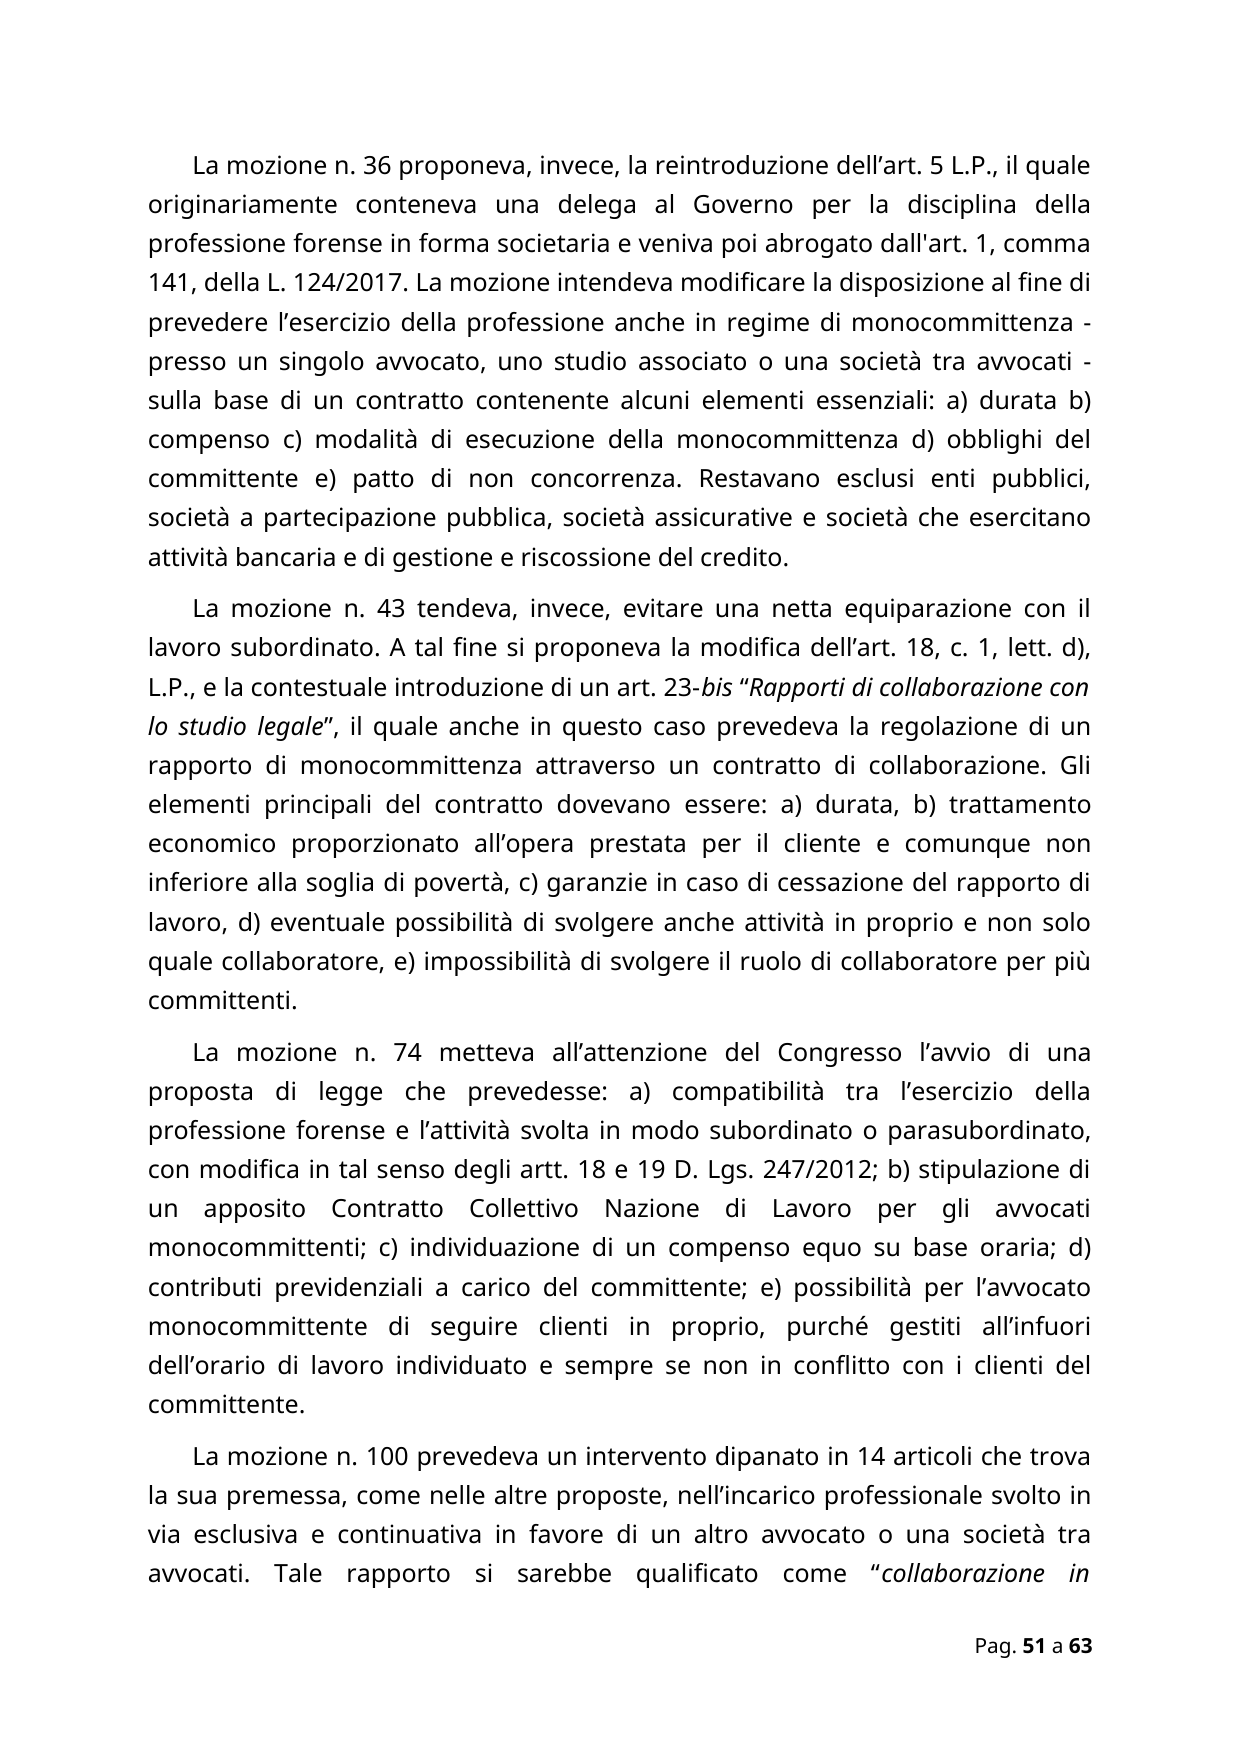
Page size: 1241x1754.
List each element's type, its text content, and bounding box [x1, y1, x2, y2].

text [148, 1438, 1092, 1590]
text La mozione n. 36 proponeva, invece, la reintroduzione dell’art. 5 L.P., il quale originariamente conteneva una delega al Governo per la disciplina della professione forense in forma societaria e veniva poi abrogato dall'art. 1, comma 141, della L. 124/2017. La mozione intendeva modificare la disposizione al fine di prevedere l’esercizio della professione anche in regime di monocommittenza - presso un singolo avvocato, uno studio associato o una società tra avvocati - sulla base di un contratto contenente alcuni elementi essenziali: a) durata b) compenso c) modalità di esecuzione della monocommittenza d) obblighi del committente e) patto di non concorrenza. Restavano esclusi enti pubblici, società a partecipazione pubblica, società assicurative e società che esercitano attività bancaria e di gestione e riscossione del credito. [148, 148, 1092, 573]
text La mozione n. 43 tendeva, invece, evitare una netta equiparazione con il lavoro subordinato. A tal fine si proponeva la modifica dell’art. 18, c. 1, lett. d), L.P., e la contestuale introduzione di un art. 23-bis “Rapporti di collaborazione con lo studio legale”, il quale anche in questo caso prevedeva la regolazione di un rapporto di monocommittenza attraverso un contratto di collaborazione. Gli elementi principali del contratto dovevano essere: a) durata, b) trattamento economico proporzionato all’opera prestata per il cliente e comunque non inferiore alla soglia di povertà, c) garanzie in caso di cessazione del rapporto di lavoro, d) eventuale possibilità di svolgere anche attività in proprio e non solo quale collaboratore, e) impossibilità di svolgere il ruolo di collaboratore per più committenti. [148, 591, 1092, 1017]
text La mozione n. 74 metteva all’attenzione del Congresso l’avvio di una proposta di legge che prevedesse: a) compatibilità tra l’esercizio della professione forense e l’attività svolta in modo subordinato o parasubordinato, con modifica in tal senso degli artt. 18 e 19 D. Lgs. 247/2012; b) stipulazione di un apposito Contratto Collettivo Nazione di Lavoro per gli avvocati monocommittenti; c) individuazione di un compenso equo su base oraria; d) contributi previdenziali a carico del committente; e) possibilità per l’avvocato monocommittente di seguire clienti in proprio, purché gestiti all’infuori dell’orario di lavoro individuato e sempre se non in conflitto con i clienti del committente. [148, 1034, 1092, 1421]
